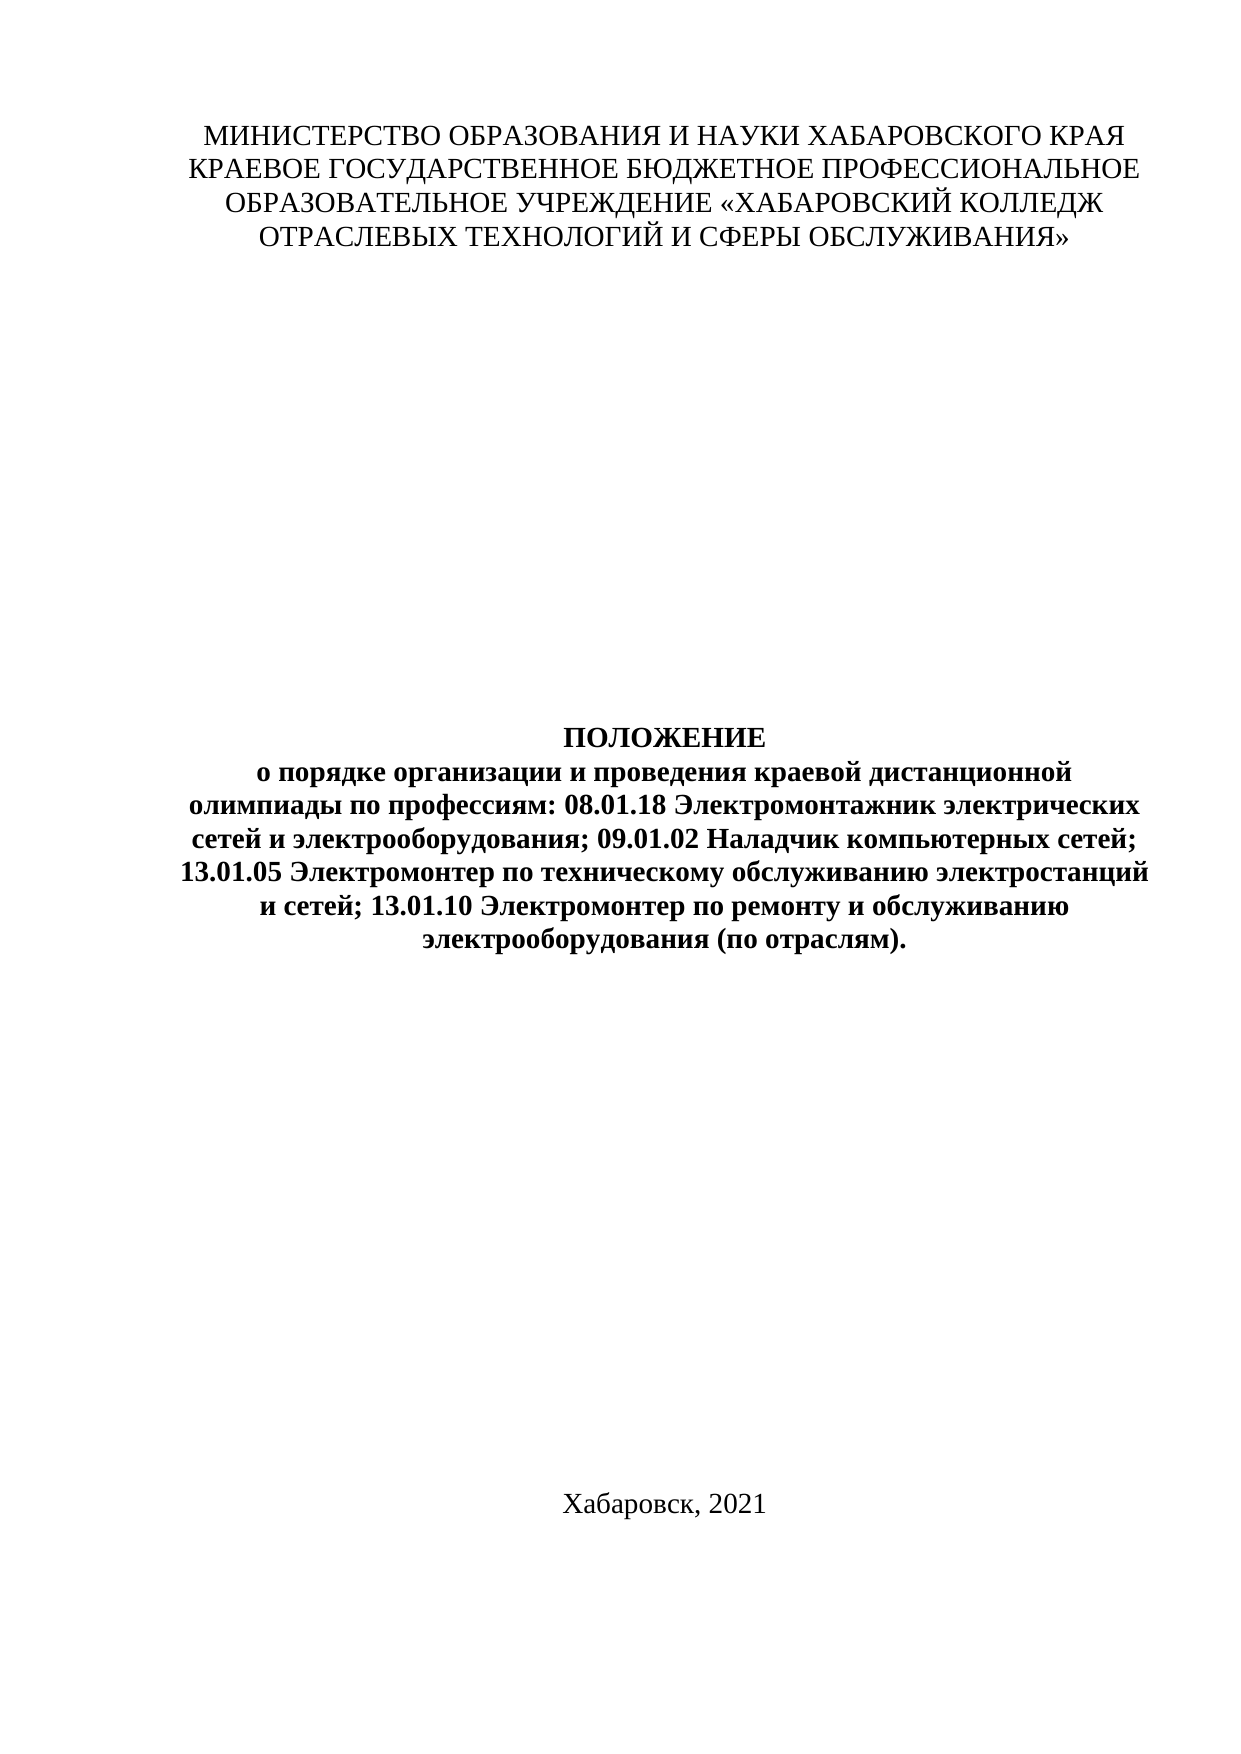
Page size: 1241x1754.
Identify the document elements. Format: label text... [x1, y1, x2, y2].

text ПОЛОЖЕНИЕ [177, 720, 1152, 754]
text Хабаровск, 2021 [177, 1486, 1152, 1519]
text КРАЕВОЕ ГОСУДАРСТВЕННОЕ БЮДЖЕТНОЕ ПРОФЕССИОНАЛЬНОЕ ОБРАЗОВАТЕЛЬНОЕ УЧРЕЖДЕНИЕ «ХАБАРОВСКИЙ КОЛЛЕДЖ ОТРАСЛЕВЫХ ТЕХНОЛОГИЙ И СФЕРЫ ОБСЛУЖИВАНИЯ» [177, 152, 1152, 252]
text о порядке организации и проведения краевой дистанционной олимпиады по профессиям: 08.01.18 Электромонтажник электрических сетей и электрооборудования; 09.01.02 Наладчик компьютерных сетей; 13.01.05 Электромонтер по техническому обслуживанию электростанций и сетей; 13.01.10 Электромонтер по ремонту и обслуживанию электрооборудования (по отраслям). [177, 754, 1152, 955]
text МИНИСТЕРСТВО ОБРАЗОВАНИЯ И НАУКИ ХАБАРОВСКОГО КРАЯ [177, 118, 1152, 152]
